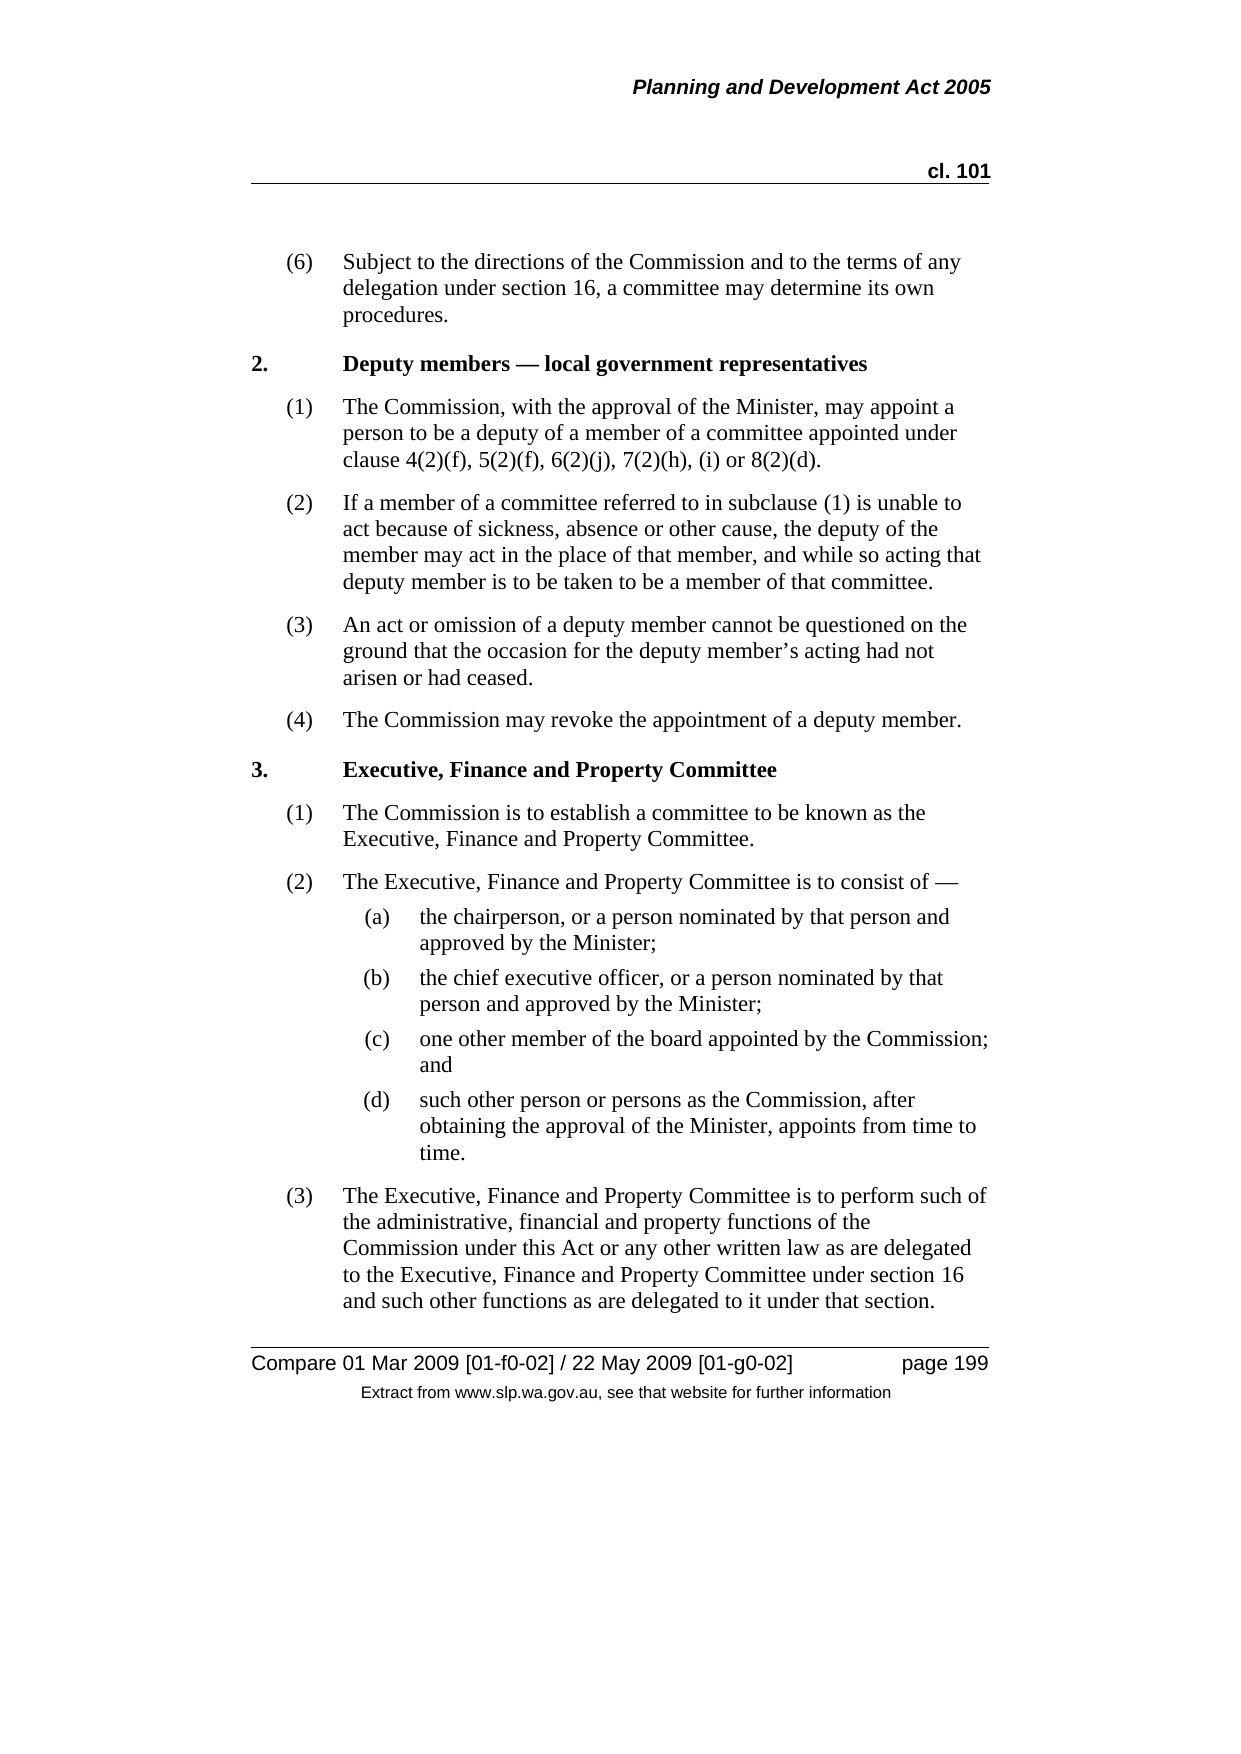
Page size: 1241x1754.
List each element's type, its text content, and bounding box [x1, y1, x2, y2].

text (d) such other person or persons as the Commission, after obtaining the approval of the Minister, appoints from time to time. [251, 1086, 989, 1165]
text (3) An act or omission of a deputy member cannot be questioned on the ground that the occasion for the deputy member’s acting had not arisen or had ceased. [251, 611, 989, 690]
text (1) The Commission, with the approval of the Minister, may appoint a person to be a deputy of a member of a committee appointed under clause 4(2)(f), 5(2)(f), 6(2)(j), 7(2)(h), (i) or 8(2)(d). [251, 393, 989, 472]
text (2) The Executive, Finance and Property Committee is to consist of — [251, 868, 989, 894]
subtitle 2. Deputy members — local government representatives [251, 350, 989, 376]
text (1) The Commission is to establish a committee to be known as the Executive, Finance and Property Committee. [251, 799, 989, 852]
text (4) The Commission may revoke the appointment of a deputy member. [251, 707, 989, 733]
subtitle 3. Executive, Finance and Property Committee [251, 756, 989, 782]
text (c) one other member of the board appointed by the Commission; and [251, 1025, 989, 1078]
text (6) Subject to the directions of the Commission and to the terms of any delegation under section 16, a committee may determine its own procedures. [251, 248, 989, 327]
text (b) the chief executive officer, or a person nominated by that person and approved by the Minister; [251, 964, 989, 1017]
text (2) If a member of a committee referred to in subclause (1) is unable to act because of sickness, absence or other cause, the deputy of the member may act in the place of that member, and while so acting that deputy member is to be taken to be a member of that committee. [251, 489, 989, 594]
text (3) The Executive, Finance and Property Committee is to perform such of the administrative, financial and property functions of the Commission under this Act or any other written law as are delegated to the Executive, Finance and Property Committee under section 16 and such other functions as are delegated to it under that section. [251, 1182, 989, 1313]
text (a) the chairperson, or a person nominated by that person and approved by the Minister; [251, 903, 989, 956]
